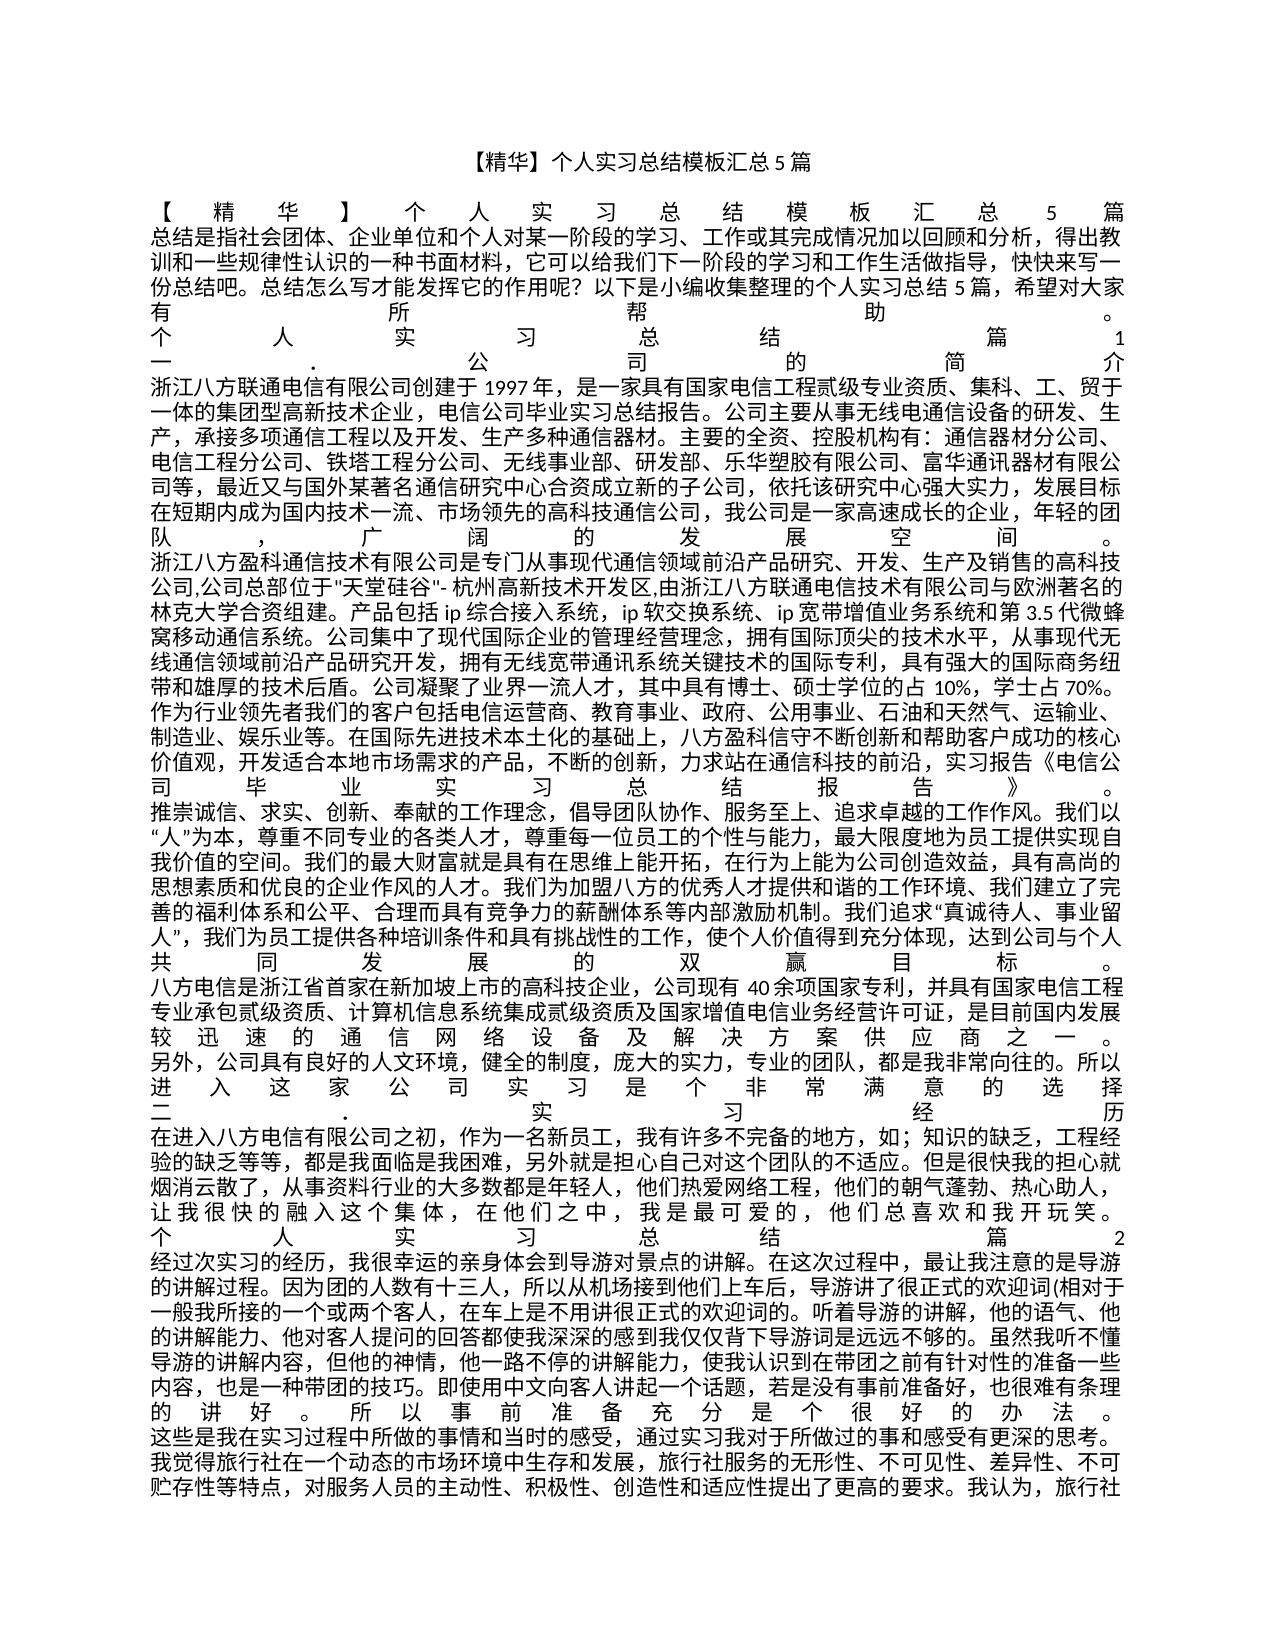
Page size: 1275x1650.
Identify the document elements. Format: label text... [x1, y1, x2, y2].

text 【精华】个人实习总结模板汇总5篇 [150, 150, 1125, 175]
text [150, 200, 1125, 1500]
